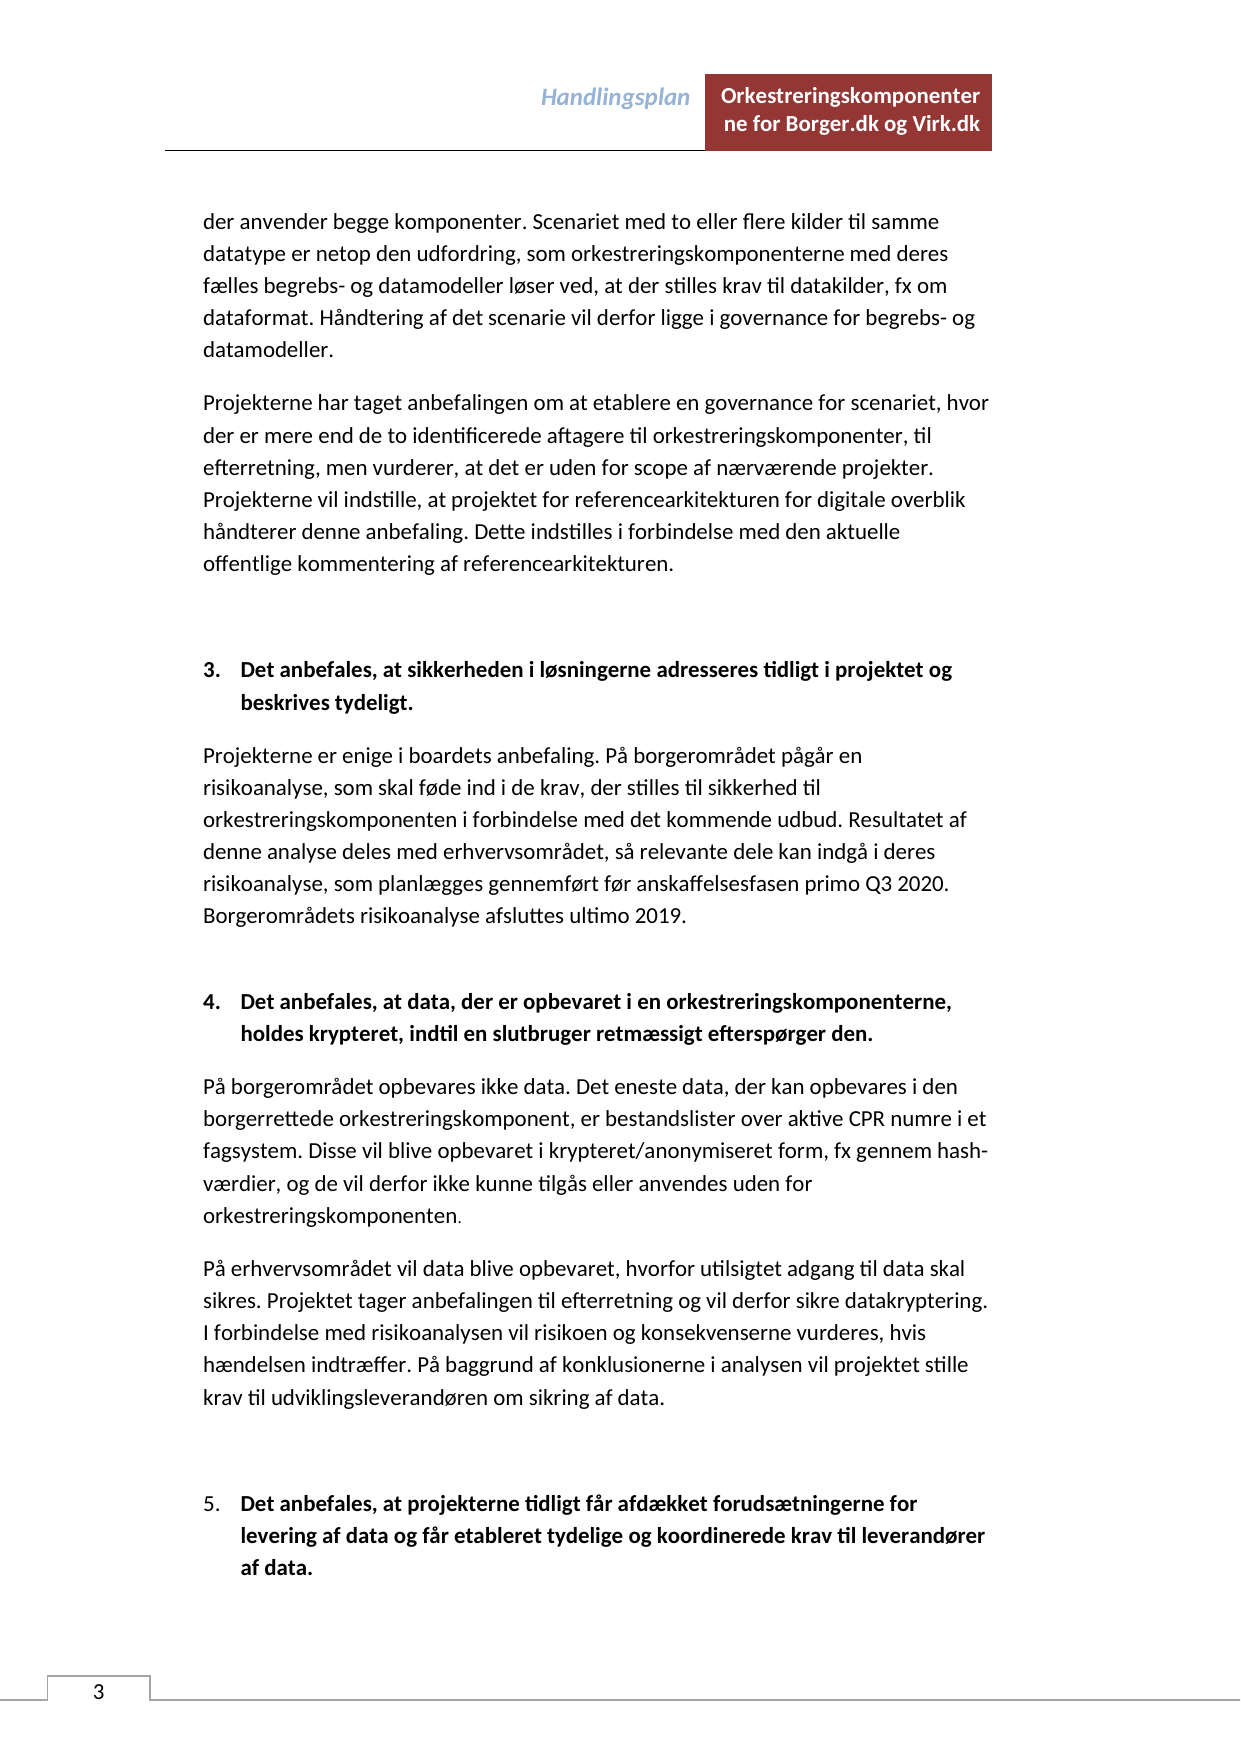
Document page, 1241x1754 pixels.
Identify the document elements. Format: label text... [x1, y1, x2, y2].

text Projekterne er enige i boardets anbefaling. På borgerområdet pågår en risikoanalyse, som skal føde ind i de krav, der stilles til sikkerhed til orkestreringskomponenten i forbindelse med det kommende udbud. Resultatet af denne analyse deles med erhvervsområdet, så relevante dele kan indgå i deres risikoanalyse, som planlægges gennemført før anskaffelsesfasen primo Q3 2020. Borgerområdets risikoanalyse afsluttes ultimo 2019. [203, 741, 992, 930]
list Det anbefales, at data, der er opbevaret i en orkestreringskomponenterne, holdes krypteret, indtil en slutbruger retmæssigt efterspørger den. [203, 987, 992, 1047]
list Det anbefales, at projekterne tidligt får afdækket forudsætningerne for levering af data og får etableret tydelige og koordinerede krav til leverandører af data. [203, 1489, 992, 1581]
list Det anbefales, at sikkerheden i løsningerne adresseres tidligt i projektet og beskrives tydeligt. [203, 656, 992, 716]
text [203, 207, 992, 363]
text På borgerområdet opbevares ikke data. Det eneste data, der kan opbevares i den borgerrettede orkestreringskomponent, er bestandslister over aktive CPR numre i et fagsystem. Disse vil blive opbevaret i krypteret/anonymiseret form, fx gennem hash-værdier, og de vil derfor ikke kunne tilgås eller anvendes uden for orkestreringskomponenten. [203, 1072, 992, 1229]
text Projekterne har taget anbefalingen om at etablere en governance for scenariet, hvor der er mere end de to identificerede aftagere til orkestreringskomponenter, til efterretning, men vurderer, at det er uden for scope af nærværende projekter. Projekterne vil indstille, at projektet for referencearkitekturen for digitale overblik håndterer denne anbefaling. Dette indstilles i forbindelse med den aktuelle offentlige kommentering af referencearkitekturen. [203, 388, 992, 577]
text På erhvervsområdet vil data blive opbevaret, hvorfor utilsigtet adgang til data skal sikres. Projektet tager anbefalingen til efterretning og vil derfor sikre datakryptering. I forbindelse med risikoanalysen vil risikoen og konsekvenserne vurderes, hvis hændelsen indtræffer. På baggrund af konklusionerne i analysen vil projektet stille krav til udviklingsleverandøren om sikring af data. [203, 1254, 992, 1411]
